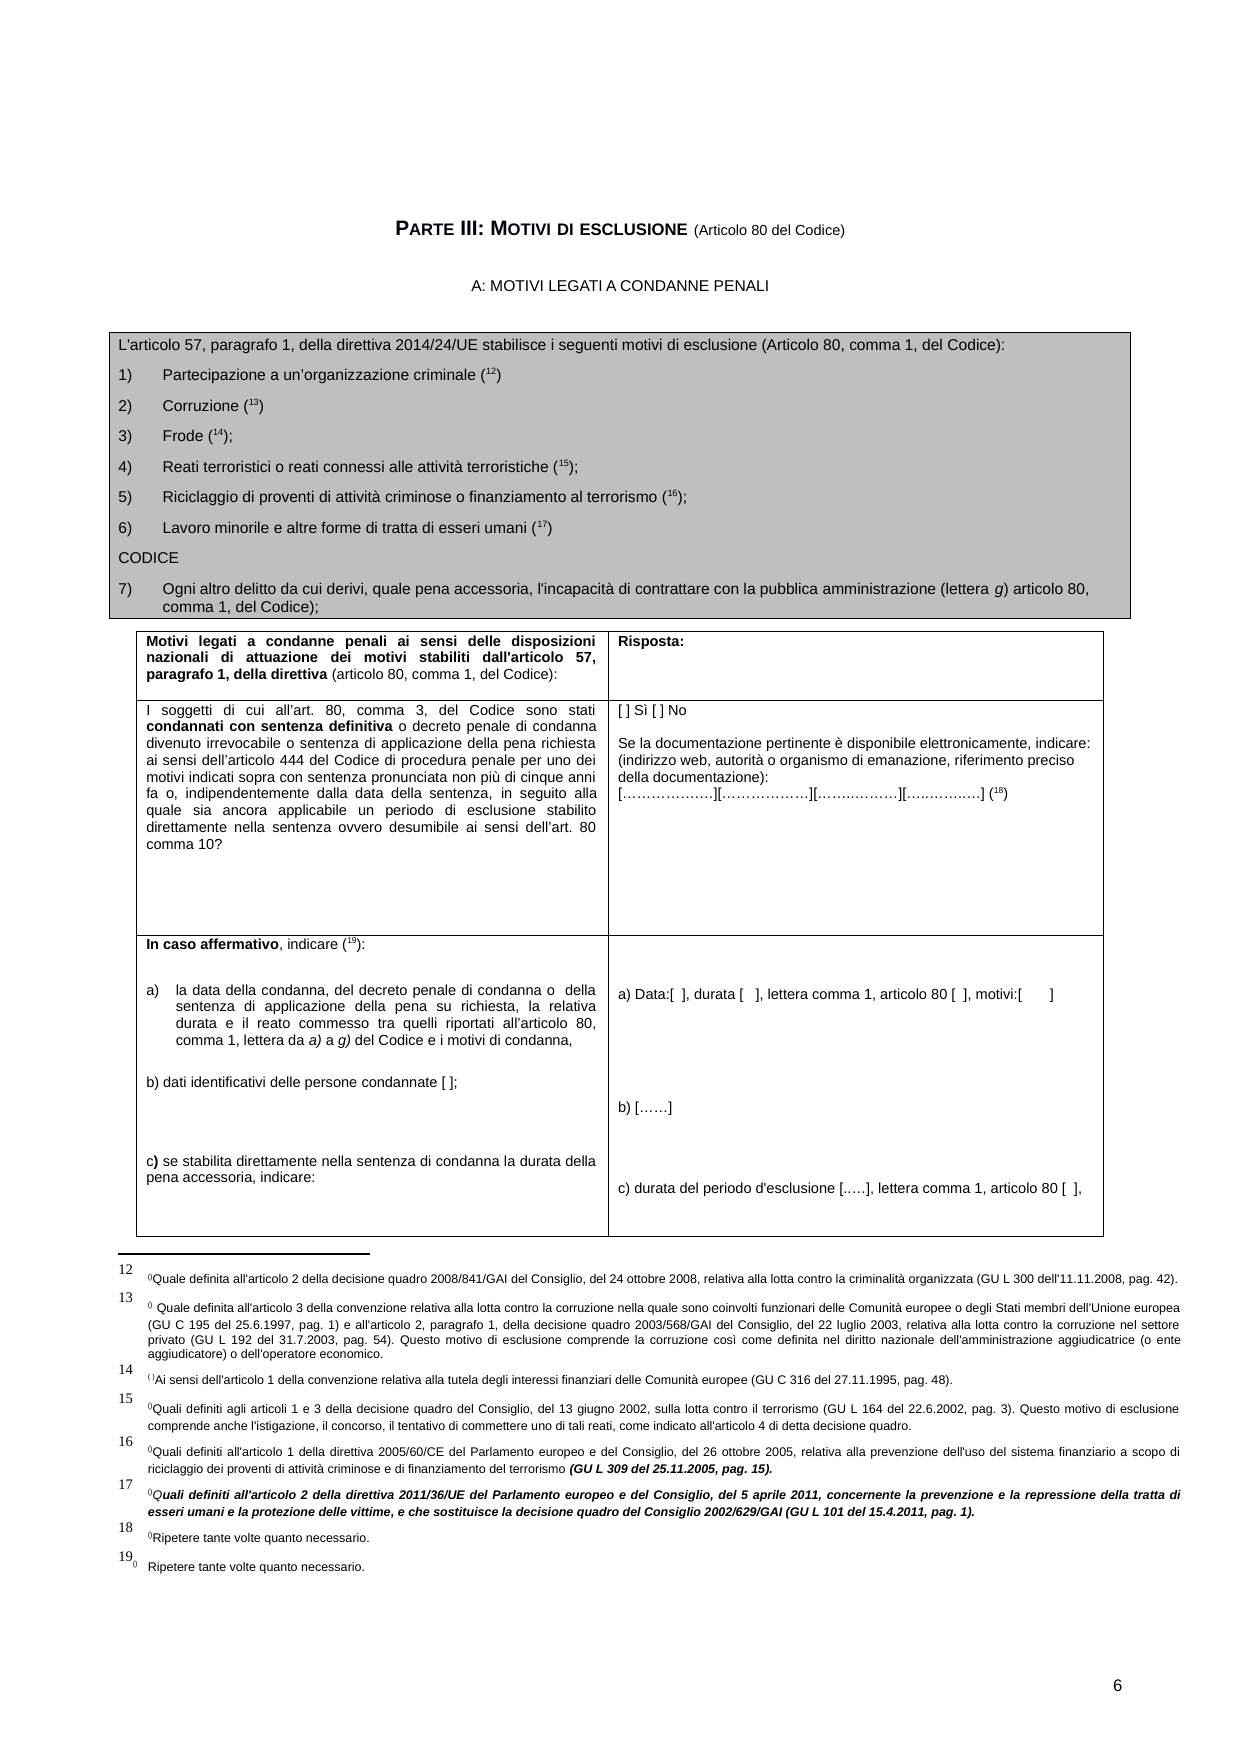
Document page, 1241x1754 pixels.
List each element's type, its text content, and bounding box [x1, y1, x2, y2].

list Partecipazione a un’organizzazione criminale () [110, 363, 1130, 384]
table_cell I soggetti di cui all’art. 80, comma 3, del Codice sono stati condannati con sentenza definitiva o decreto penale di condanna divenuto irrevocabile o sentenza di applicazione della pena richiesta ai sensi dell’articolo 444 del Codice di procedura penale per uno dei motivi indicati sopra con sentenza pronunciata non più di cinque anni fa o, indipendentemente dalla data della sentenza, in seguito alla quale sia ancora applicabile un periodo di esclusione stabilito direttamente nella sentenza ovvero desumibile ai sensi dell’art. 80 comma 10? [137, 701, 608, 934]
list Lavoro minorile e altre forme di tratta di esseri umani () [110, 515, 1130, 537]
list Reati terroristici o reati connessi alle attività terroristiche (); [110, 454, 1130, 476]
table_cell [ ] Sì [ ] No Se la documentazione pertinente è disponibile elettronicamente, indicare: (indirizzo web, autorità o organismo di emanazione, riferimento preciso della documentazione): […………….…][………………][……..………][…..……..…] () [609, 701, 1103, 934]
list Frode (); [110, 424, 1130, 445]
text CODICE [110, 546, 1130, 567]
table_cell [609, 936, 1103, 1236]
list Ogni altro delitto da cui derivi, quale pena accessoria, l'incapacità di contrattare con la pubblica amministrazione (lettera g) articolo 80, comma 1, del Codice); [110, 576, 1130, 618]
text L'articolo 57, paragrafo 1, della direttiva 2014/24/UE stabilisce i seguenti motivi di esclusione (Articolo 80, comma 1, del Codice): [110, 333, 1130, 353]
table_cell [137, 936, 608, 1236]
table_header Risposta: [609, 632, 1103, 700]
table_header Motivi legati a condanne penali ai sensi delle disposizioni nazionali di attuazione dei motivi stabiliti dall'articolo 57, paragrafo 1, della direttiva (articolo 80, comma 1, del Codice): [137, 632, 608, 700]
list Riciclaggio di proventi di attività criminose o finanziamento al terrorismo (); [110, 485, 1130, 506]
list Corruzione () [110, 393, 1130, 414]
title Parte III: Motivi di esclusione (Articolo 80 del Codice) [118, 215, 1122, 239]
title A: Motivi legati a condanne penali [118, 277, 1122, 295]
